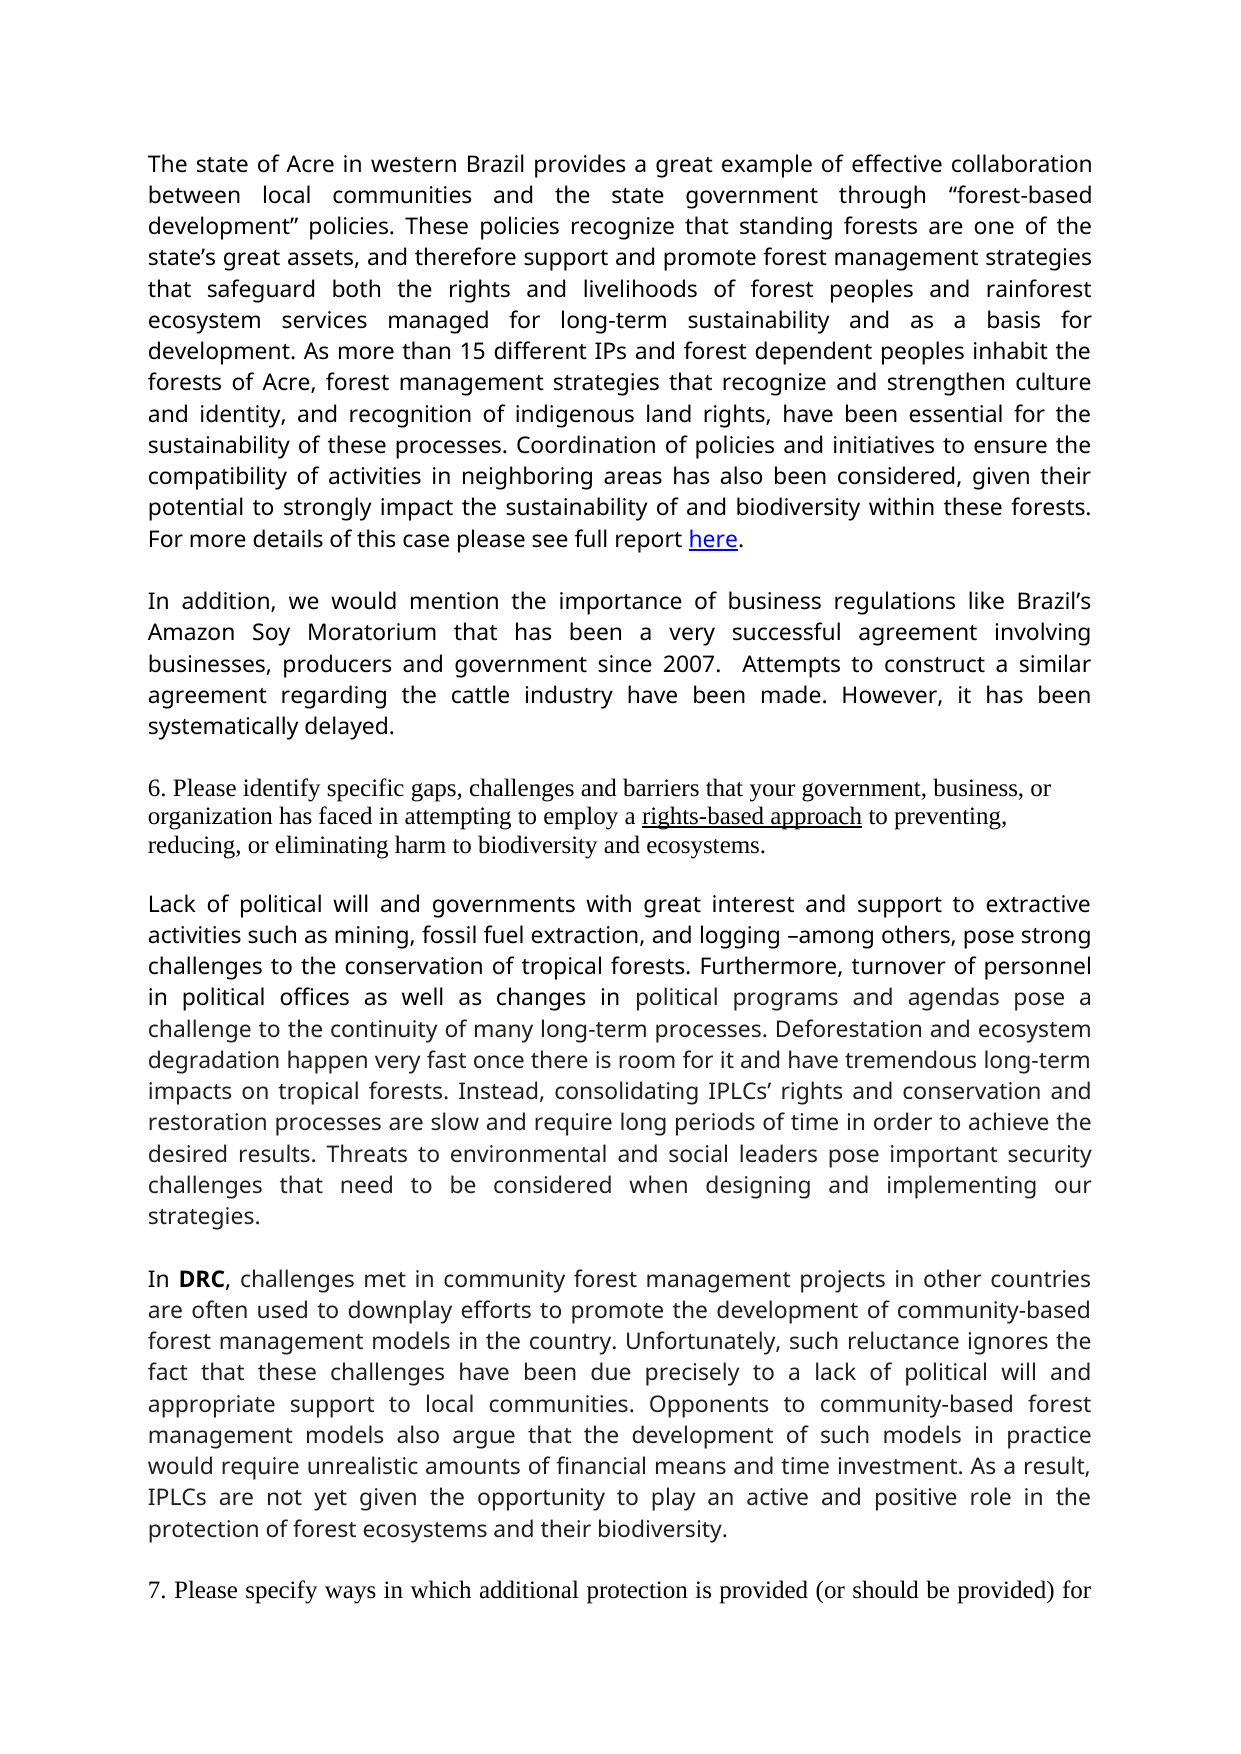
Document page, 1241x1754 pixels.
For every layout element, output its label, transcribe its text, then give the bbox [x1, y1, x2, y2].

text In DRC, challenges met in community forest management projects in other countries are often used to downplay efforts to promote the development of community-based forest management models in the country. Unfortunately, such reluctance ignores the fact that these challenges have been due precisely to a lack of political will and appropriate support to local communities. Opponents to community-based forest management models also argue that the development of such models in practice would require unrealistic amounts of financial means and time investment. As a result, IPLCs are not yet given the opportunity to play an active and positive role in the protection of forest ecosystems and their biodiversity. [148, 1263, 1093, 1544]
text In addition, we would mention the importance of business regulations like Brazil’s Amazon Soy Moratorium that has been a very successful agreement involving businesses, producers and government since 2007. Attempts to construct a similar agreement regarding the cattle industry have been made. However, it has been systematically delayed. [148, 585, 1093, 741]
text 6. Please identify specific gaps, challenges and barriers that your government, business, or organization has faced in attempting to employ a rights-based approach to preventing, reducing, or eliminating harm to biodiversity and ecosystems. [148, 773, 1093, 859]
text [148, 1575, 1093, 1604]
text Lack of political will and governments with great interest and support to extractive activities such as mining, fossil fuel extraction, and logging –among others, pose strong challenges to the conservation of tropical forests. Furthermore, turnover of personnel in political offices as well as changes in political programs and agendas pose a challenge to the continuity of many long-term processes. Deforestation and ecosystem degradation happen very fast once there is room for it and have tremendous long-term impacts on tropical forests. Instead, consolidating IPLCs’ rights and conservation and restoration processes are slow and require long periods of time in order to achieve the desired results. Threats to environmental and social leaders pose important security challenges that need to be considered when designing and implementing our strategies. [148, 888, 1093, 1231]
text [148, 148, 1093, 554]
